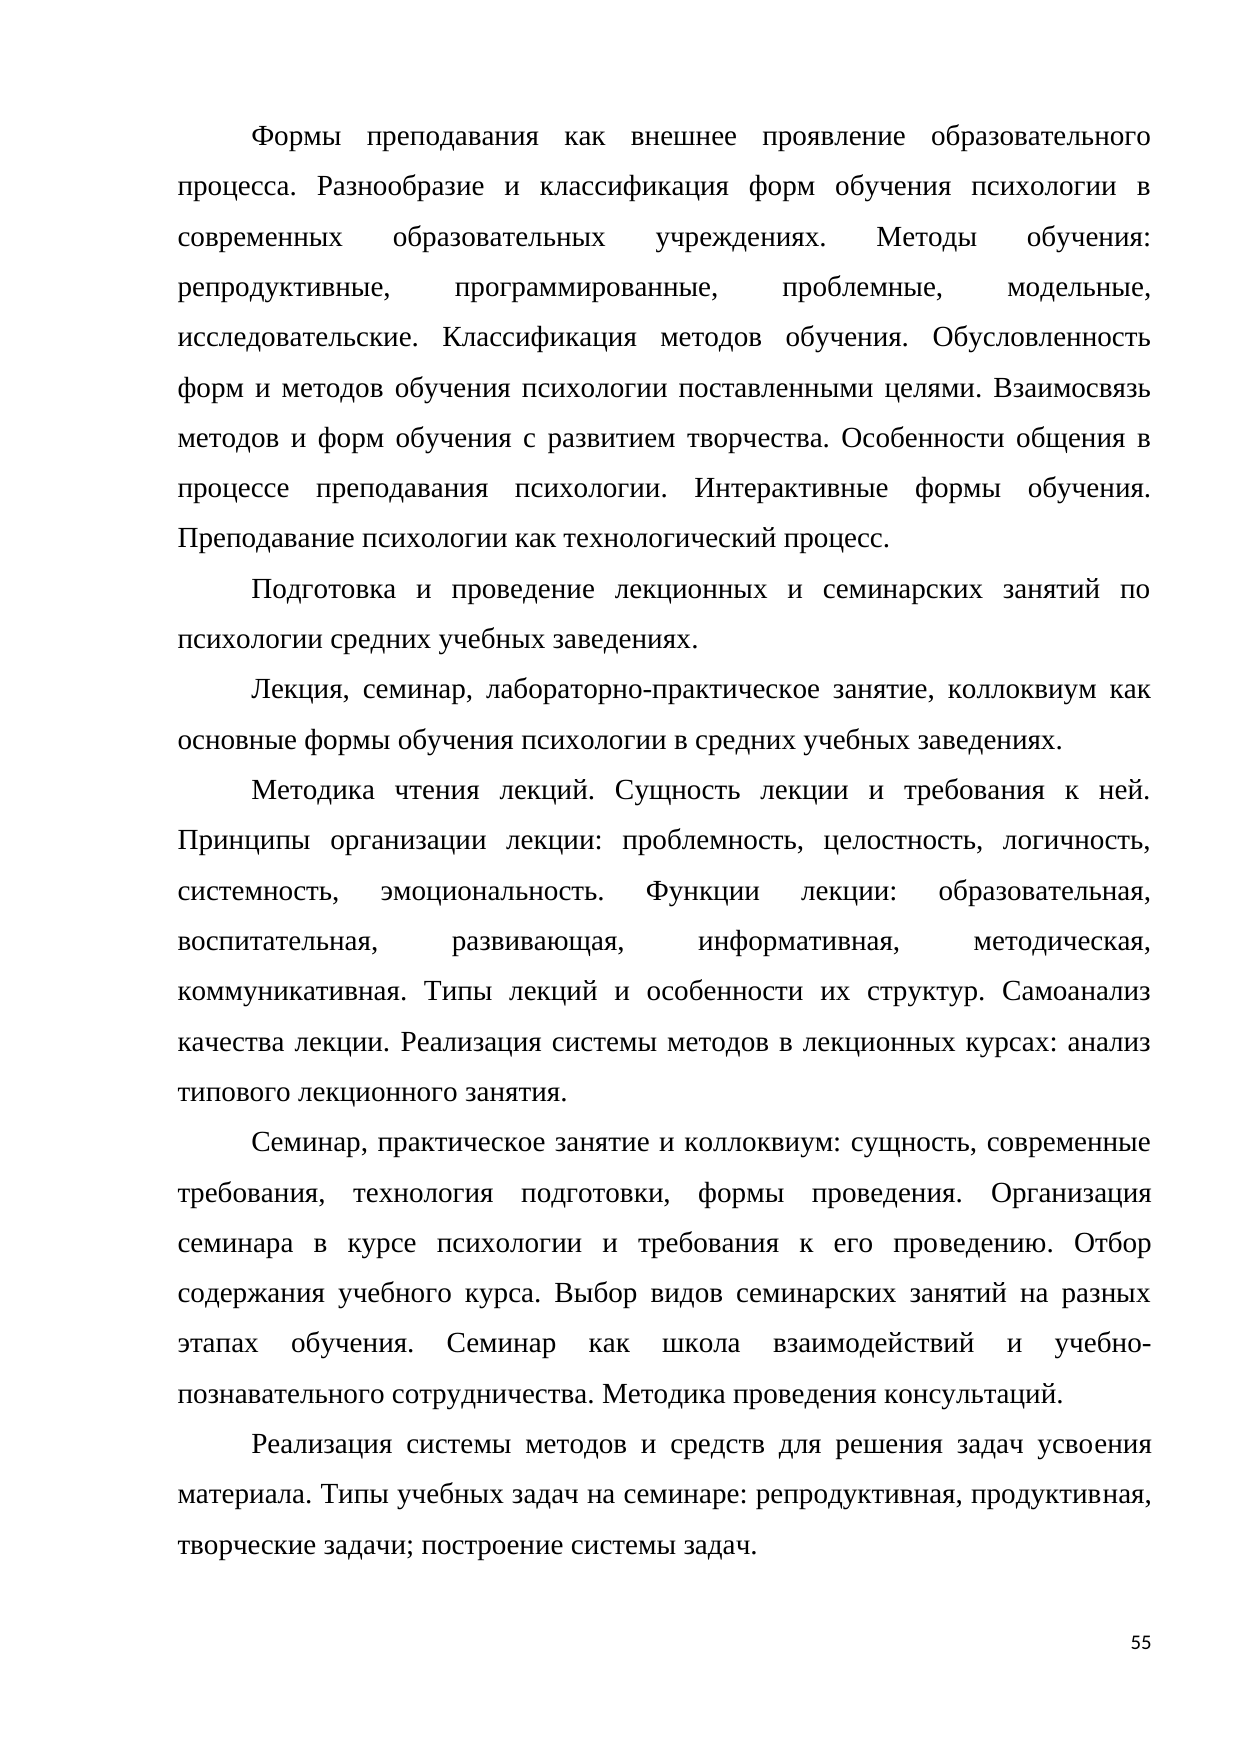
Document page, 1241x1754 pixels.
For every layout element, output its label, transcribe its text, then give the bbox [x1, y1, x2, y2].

text Подготовка и проведение лекционных и семинарских занятий по психологии средних учебных заведениях. [177, 571, 1152, 655]
text Семинар, практическое занятие и коллоквиум: сущность, современные требования, технология подготовки, формы проведения. Организация семинара в курсе психологии и требования к его проведению. Отбор содержания учебного курса. Выбор видов семинарских занятий на разных этапах обучения. Семинар как школа взаимодействий и учебно-познавательного сотрудничества. Методика проведения консультаций. [177, 1124, 1152, 1409]
text Методика чтения лекций. Сущность лекции и требования к ней. Принципы организации лекции: проблемность, целостность, логичность, системность, эмоциональность. Функции лекции: образовательная, воспитательная, развивающая, информативная, методическая, коммуникативная. Типы лекций и особенности их структур. Самоанализ качества лекции. Реализация системы методов в лекционных курсах: анализ типового лекционного занятия. [177, 772, 1152, 1108]
text Формы преподавания как внешнее проявление образовательного процесса. Разнообразие и классификация форм обучения психологии в современных образовательных учреждениях. Методы обучения: репродуктивные, программированные, проблемные, модельные, исследовательские. Классификация методов обучения. Обусловленность форм и методов обучения психологии поставленными целями. Взаимосвязь методов и форм обучения с развитием творчества. Особенности общения в процессе преподавания психологии. Интерактивные формы обучения. Преподавание психологии как технологический процесс. [177, 118, 1152, 554]
text Лекция, семинар, лабораторно-практическое занятие, коллоквиум как основные формы обучения психологии в средних учебных заведениях. [177, 672, 1152, 755]
text Реализация системы методов и средств для решения задач усвоения материала. Типы учебных задач на семинаре: репродуктивная, продуктивная, творческие задачи; построение системы задач. [177, 1426, 1152, 1560]
